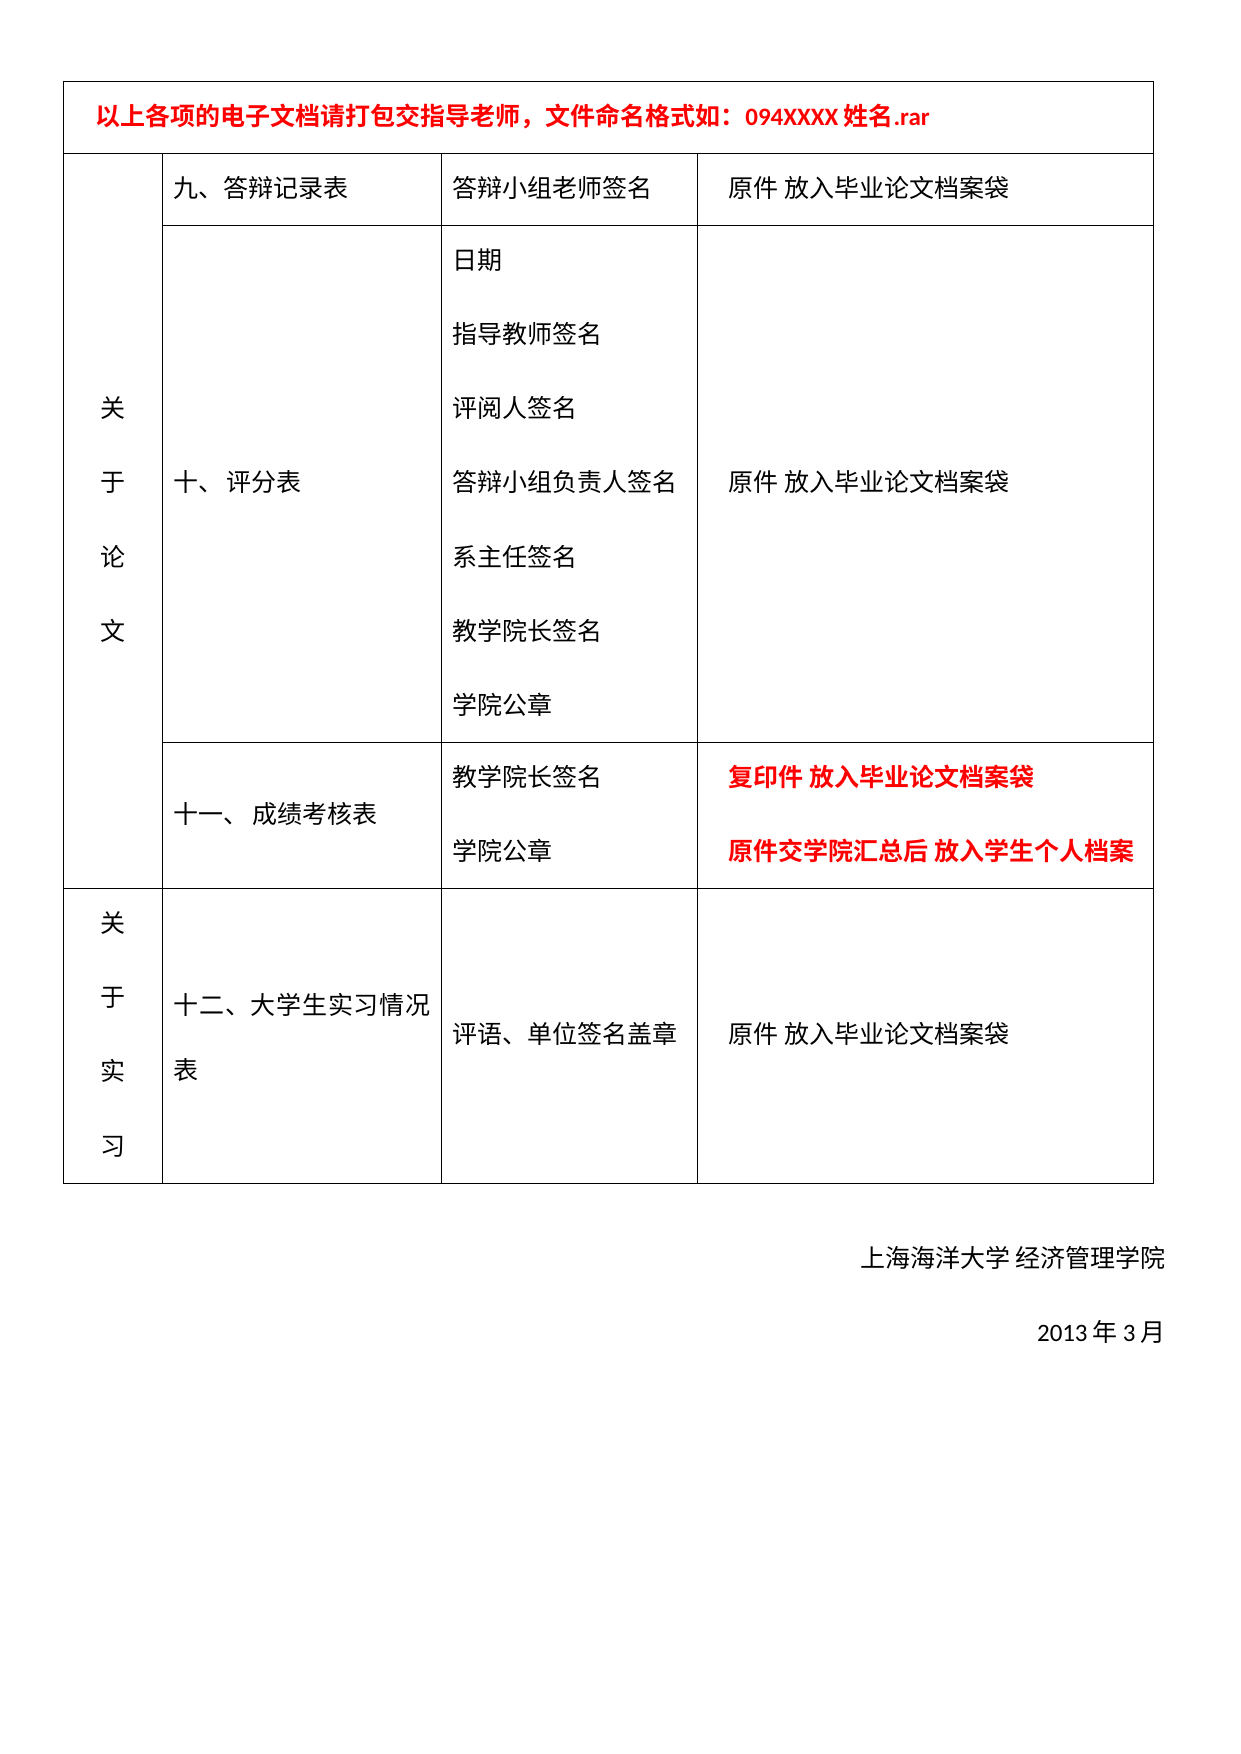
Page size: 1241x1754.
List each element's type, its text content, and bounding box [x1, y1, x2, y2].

table_cell 日期 指导教师签名 评阅人签名 答辩小组负责人签名 系主任签名 教学院长签名 学院公章 [442, 226, 697, 742]
text 2013年3月 [75, 1298, 1165, 1363]
table_cell 原件 放入毕业论文档案袋 [698, 154, 1153, 225]
table_cell 评语、单位签名盖章 [442, 889, 697, 1183]
table_cell 关 于 论 文 [64, 154, 162, 888]
table_cell 原件 放入毕业论文档案袋 [698, 889, 1153, 1183]
table_cell 评分表 [163, 226, 441, 742]
table_cell 关 于 实 习 [64, 889, 162, 1183]
text 上海海洋大学 经济管理学院 [75, 1224, 1165, 1289]
table_cell 原件 放入毕业论文档案袋 [698, 226, 1153, 742]
table_cell 成绩考核表 [163, 743, 441, 888]
table_cell 答辩小组老师签名 [442, 154, 697, 225]
table_cell 十二、大学生实习情况表 [163, 889, 441, 1183]
table_cell 教学院长签名 学院公章 [442, 743, 697, 888]
table_cell 九、答辩记录表 [163, 154, 441, 225]
table_cell 复印件 放入毕业论文档案袋 原件交学院汇总后 放入学生个人档案 [698, 743, 1153, 888]
table_cell 以上各项的电子文档请打包交指导老师，文件命名格式如：094XXXX姓名.rar [64, 82, 1153, 153]
